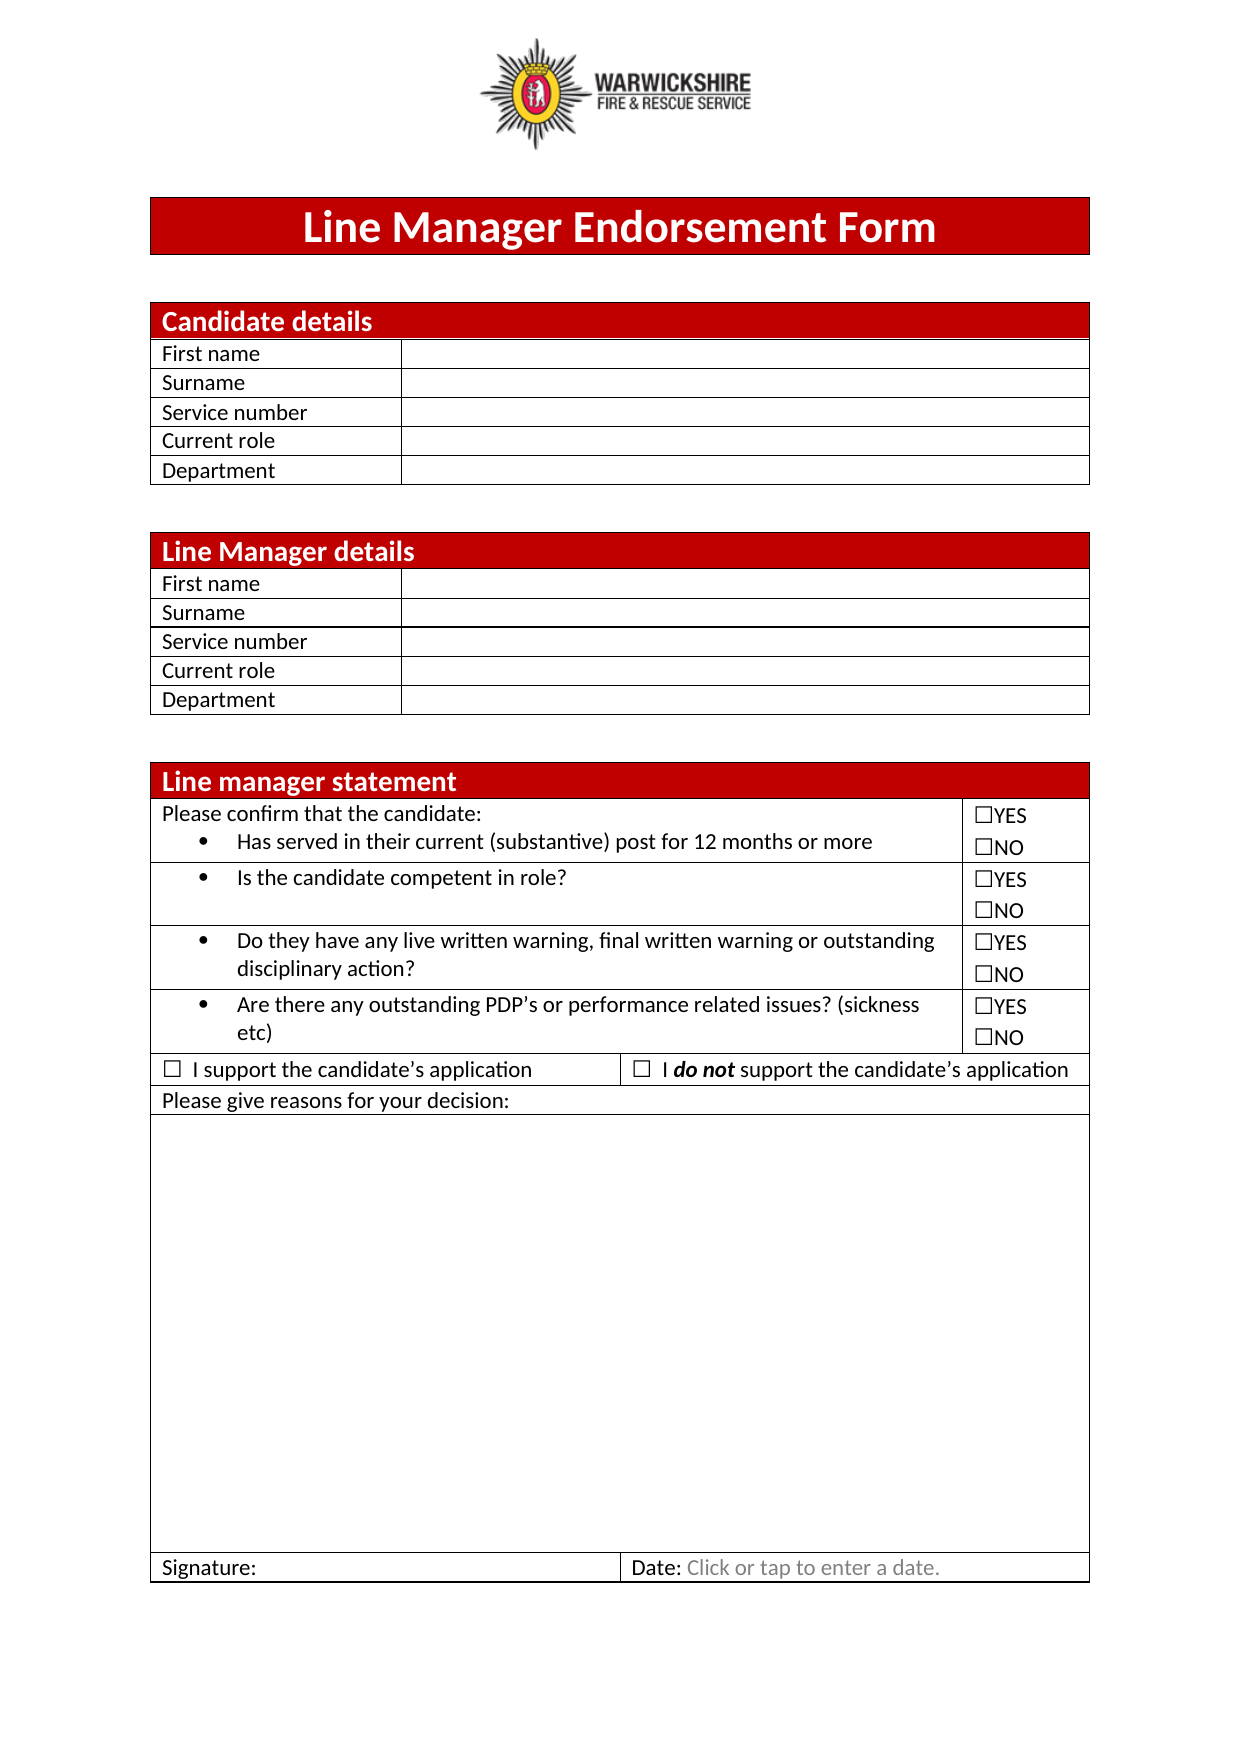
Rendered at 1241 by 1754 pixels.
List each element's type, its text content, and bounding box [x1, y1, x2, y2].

table_cell YES NO [963, 863, 1089, 925]
table_header Line manager statement [151, 763, 1089, 798]
table_cell Surname [151, 599, 401, 626]
table_cell [402, 569, 1089, 597]
table_header Line Manager Endorsement Form [151, 198, 1089, 254]
table_cell Current role [151, 427, 401, 455]
table_cell YES NO [963, 926, 1089, 989]
table_header Line Manager details [151, 533, 1089, 568]
table_header Candidate details [151, 303, 1089, 338]
table_cell [402, 456, 1089, 484]
table_cell I support the candidate’s application [151, 1054, 620, 1085]
table_cell Date: [621, 1553, 1089, 1581]
picture [474, 38, 767, 150]
table_cell Please confirm that the candidate: Has served in their current (substantive) post for 12 months or more [151, 799, 962, 862]
table_cell I do not support the candidate’s application [621, 1054, 1089, 1085]
table_cell [402, 340, 1089, 367]
table_cell [402, 427, 1089, 455]
table_cell Are there any outstanding PDP’s or performance related issues? (sickness etc) [151, 990, 962, 1052]
table_cell Department [151, 456, 401, 484]
table_cell Service number [151, 628, 401, 656]
table_cell Current role [151, 657, 401, 684]
table_cell [402, 398, 1089, 426]
table_cell Is the candidate competent in role? [151, 863, 962, 925]
table_cell Do they have any live written warning, final written warning or outstanding disciplinary action? [151, 926, 962, 989]
table_cell [151, 1115, 1089, 1552]
table_cell First name [151, 569, 401, 597]
table_cell [402, 628, 1089, 656]
table_cell YES NO [963, 990, 1089, 1052]
table_cell Please give reasons for your decision: [151, 1086, 1089, 1114]
table_cell [402, 599, 1089, 626]
table_cell First name [151, 340, 401, 367]
table_cell YES NO [963, 799, 1089, 862]
table_cell [402, 657, 1089, 684]
table_cell Signature: [151, 1553, 620, 1581]
table_cell Surname [151, 369, 401, 397]
table_cell Service number [151, 398, 401, 426]
table_cell [402, 686, 1089, 714]
table_cell Department [151, 686, 401, 714]
table_cell [402, 369, 1089, 397]
